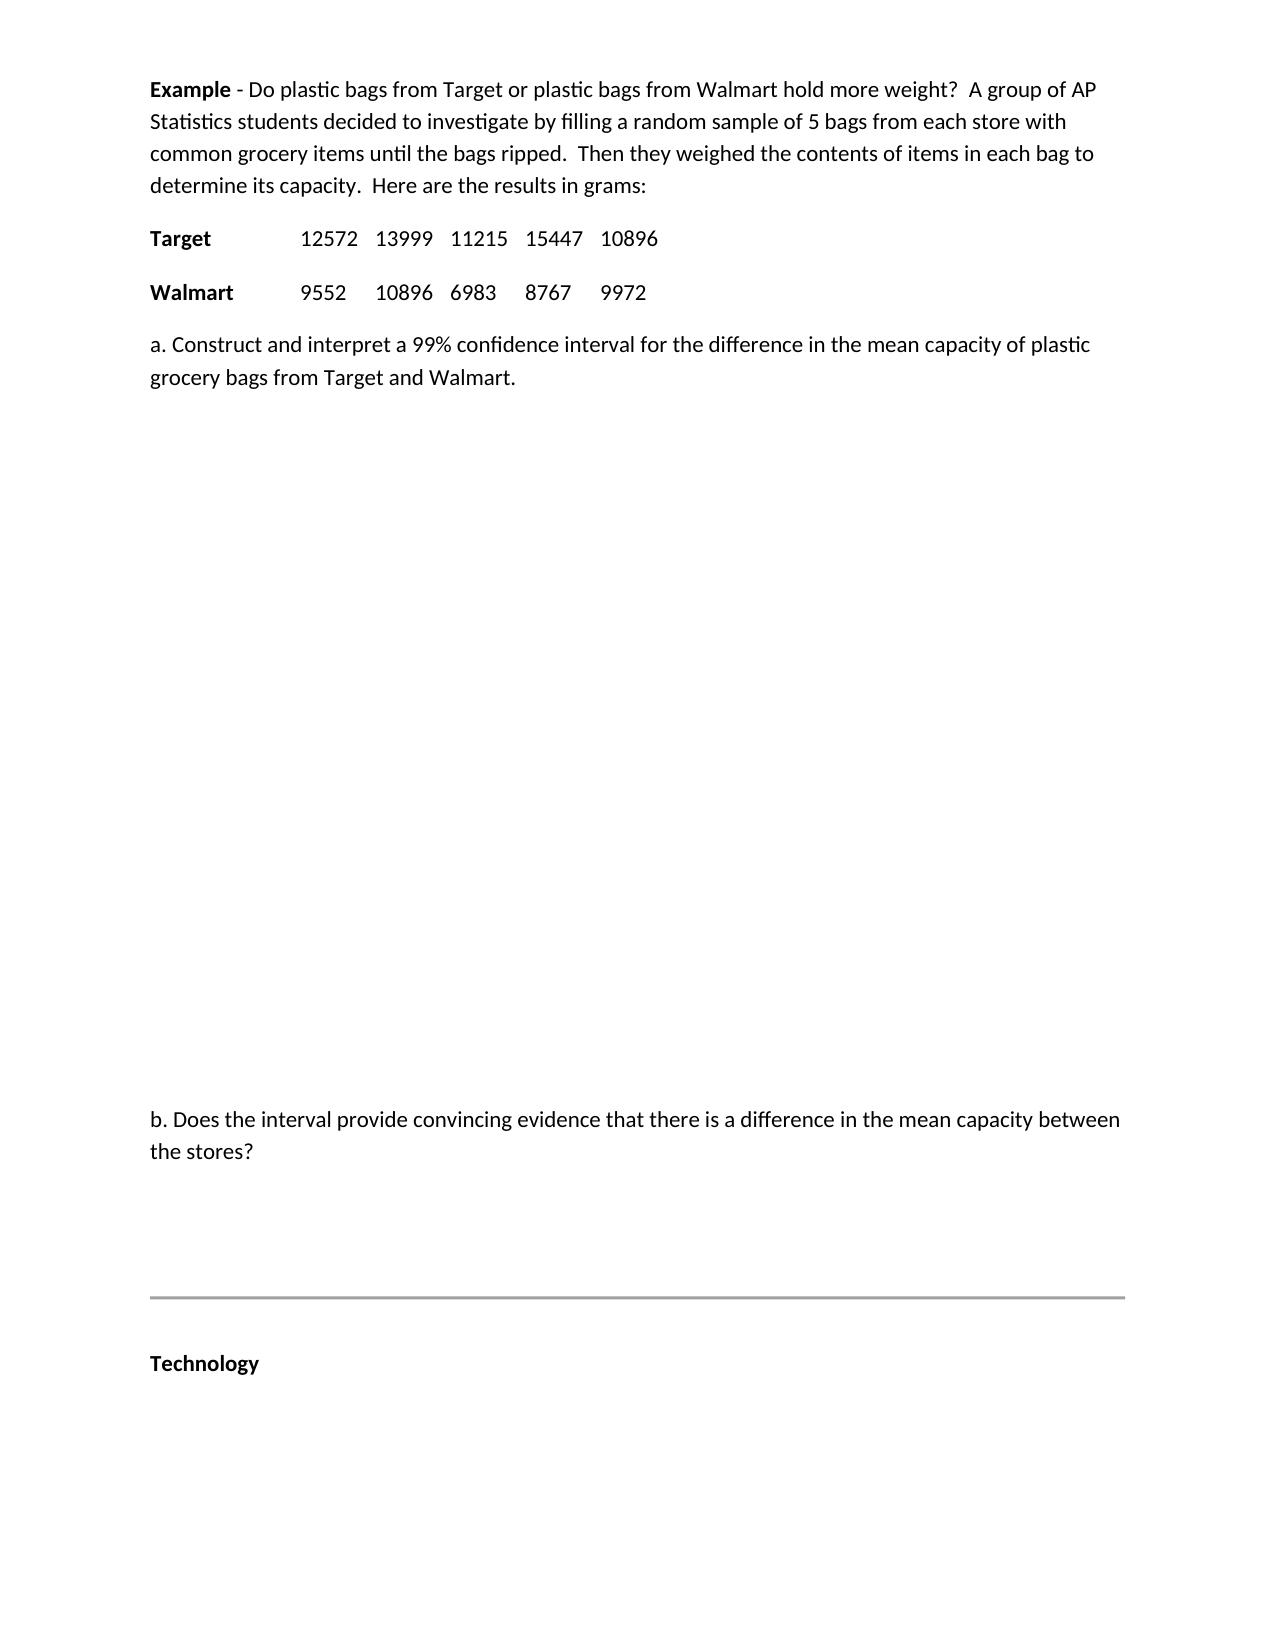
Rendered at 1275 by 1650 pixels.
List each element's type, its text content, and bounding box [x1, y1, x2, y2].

text Technology [150, 1349, 1125, 1377]
text b. Does the interval provide convincing evidence that there is a difference in the mean capacity between the stores? [150, 1105, 1125, 1165]
text Walmart 9552 10896 6983 8767 9972 [150, 278, 1125, 306]
text Example - Do plastic bags from Target or plastic bags from Walmart hold more weight? A group of AP Statistics students decided to investigate by filling a random sample of 5 bags from each store with common grocery items until the bags ripped. Then they weighed the contents of items in each bag to determine its capacity. Here are the results in grams: [150, 75, 1125, 199]
text Target 12572 13999 11215 15447 10896 [150, 224, 1125, 253]
text a. Construct and interpret a 99% confidence interval for the difference in the mean capacity of plastic grocery bags from Target and Walmart. [150, 331, 1125, 391]
